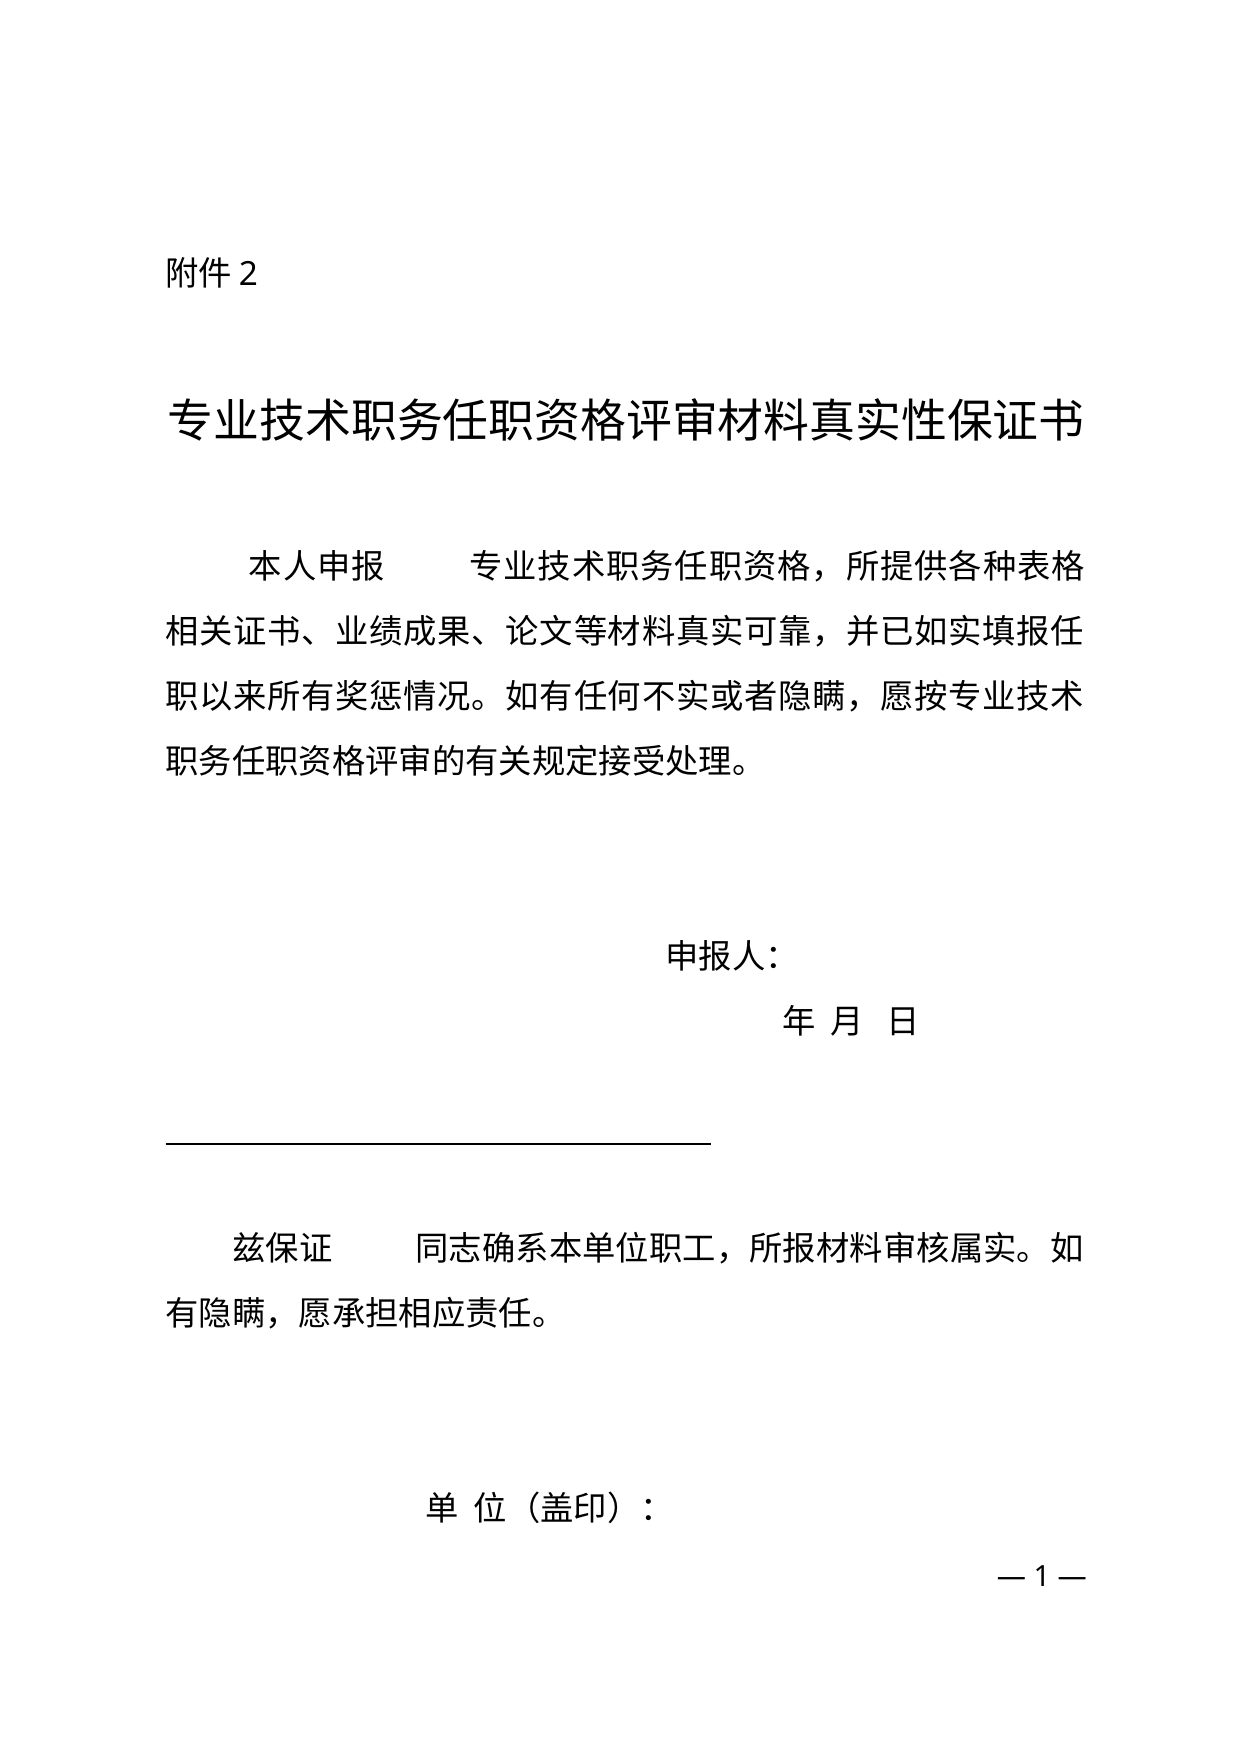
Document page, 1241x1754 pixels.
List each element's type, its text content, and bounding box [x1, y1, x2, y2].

text 单 位（盖印）： [165, 1474, 1087, 1539]
text 附件2 [165, 239, 1087, 304]
text 年 月 日 [165, 986, 1087, 1051]
text 申报人： [165, 921, 1087, 986]
text 兹保证 同志确系本单位职工，所报材料审核属实。如有隐瞒，愿承担相应责任。 [165, 1214, 1087, 1344]
text 专业技术职务任职资格评审材料真实性保证书 [165, 369, 1087, 466]
text 本人申报 专业技术职务任职资格，所提供各种表格、相关证书、业绩成果、论文等材料真实可靠，并已如实填报任职以来所有奖惩情况。如有任何不实或者隐瞒，愿按专业技术职务任职资格评审的有关规定接受处理。 [165, 531, 1087, 791]
